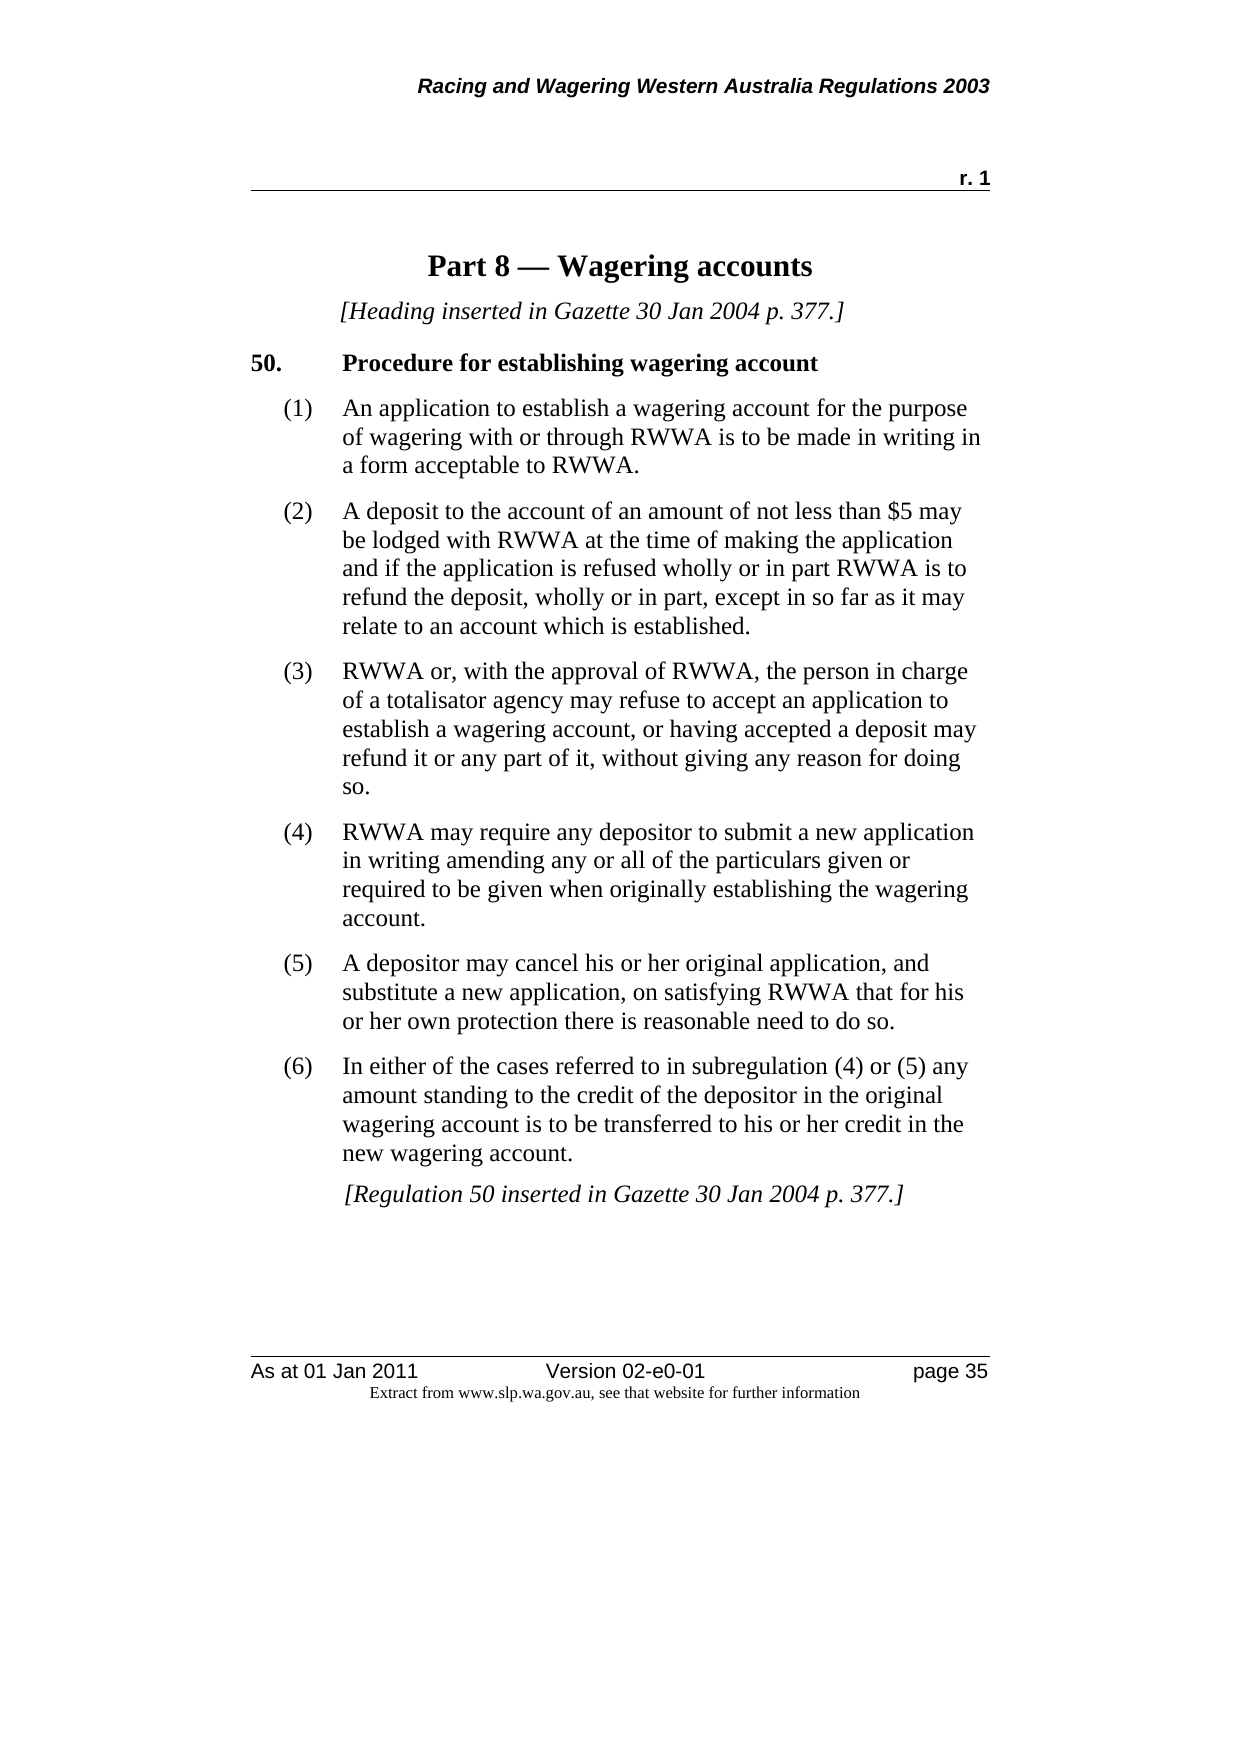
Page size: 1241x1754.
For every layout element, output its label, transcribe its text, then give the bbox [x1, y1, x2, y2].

text (5) A depositor may cancel his or her original application, and substitute a new application, on satisfying RWWA that for his or her own protection there is reasonable need to do so. [251, 948, 990, 1035]
subtitle [Heading inserted in Gazette 30 Jan 2004 p. 377.] [251, 296, 990, 325]
text (3) RWWA or, with the approval of RWWA, the person in charge of a totalisator agency may refuse to accept an application to establish a wagering account, or having accepted a deposit may refund it or any part of it, without giving any reason for doing so. [251, 656, 990, 800]
subtitle 50. Procedure for establishing wagering account [251, 348, 990, 376]
text (2) A deposit to the account of an amount of not less than $5 may be lodged with RWWA at the time of making the application and if the application is refused wholly or in part RWWA is to refund the deposit, wholly or in part, except in so far as it may relate to an account which is established. [251, 496, 990, 640]
text (4) RWWA may require any depositor to submit a new application in writing amending any or all of the particulars given or required to be given when originally establishing the wagering account. [251, 817, 990, 932]
text [Regulation 50 inserted in Gazette 30 Jan 2004 p. 377.] [251, 1179, 990, 1208]
text (6) In either of the cases referred to in subregulation (4) or (5) any amount standing to the credit of the depositor in the original wagering account is to be transferred to his or her credit in the new wagering account. [251, 1051, 990, 1166]
text (1) An application to establish a wagering account for the purpose of wagering with or through RWWA is to be made in writing in a form acceptable to RWWA. [251, 393, 990, 479]
subtitle Part 8 — Wagering accounts [251, 247, 990, 283]
